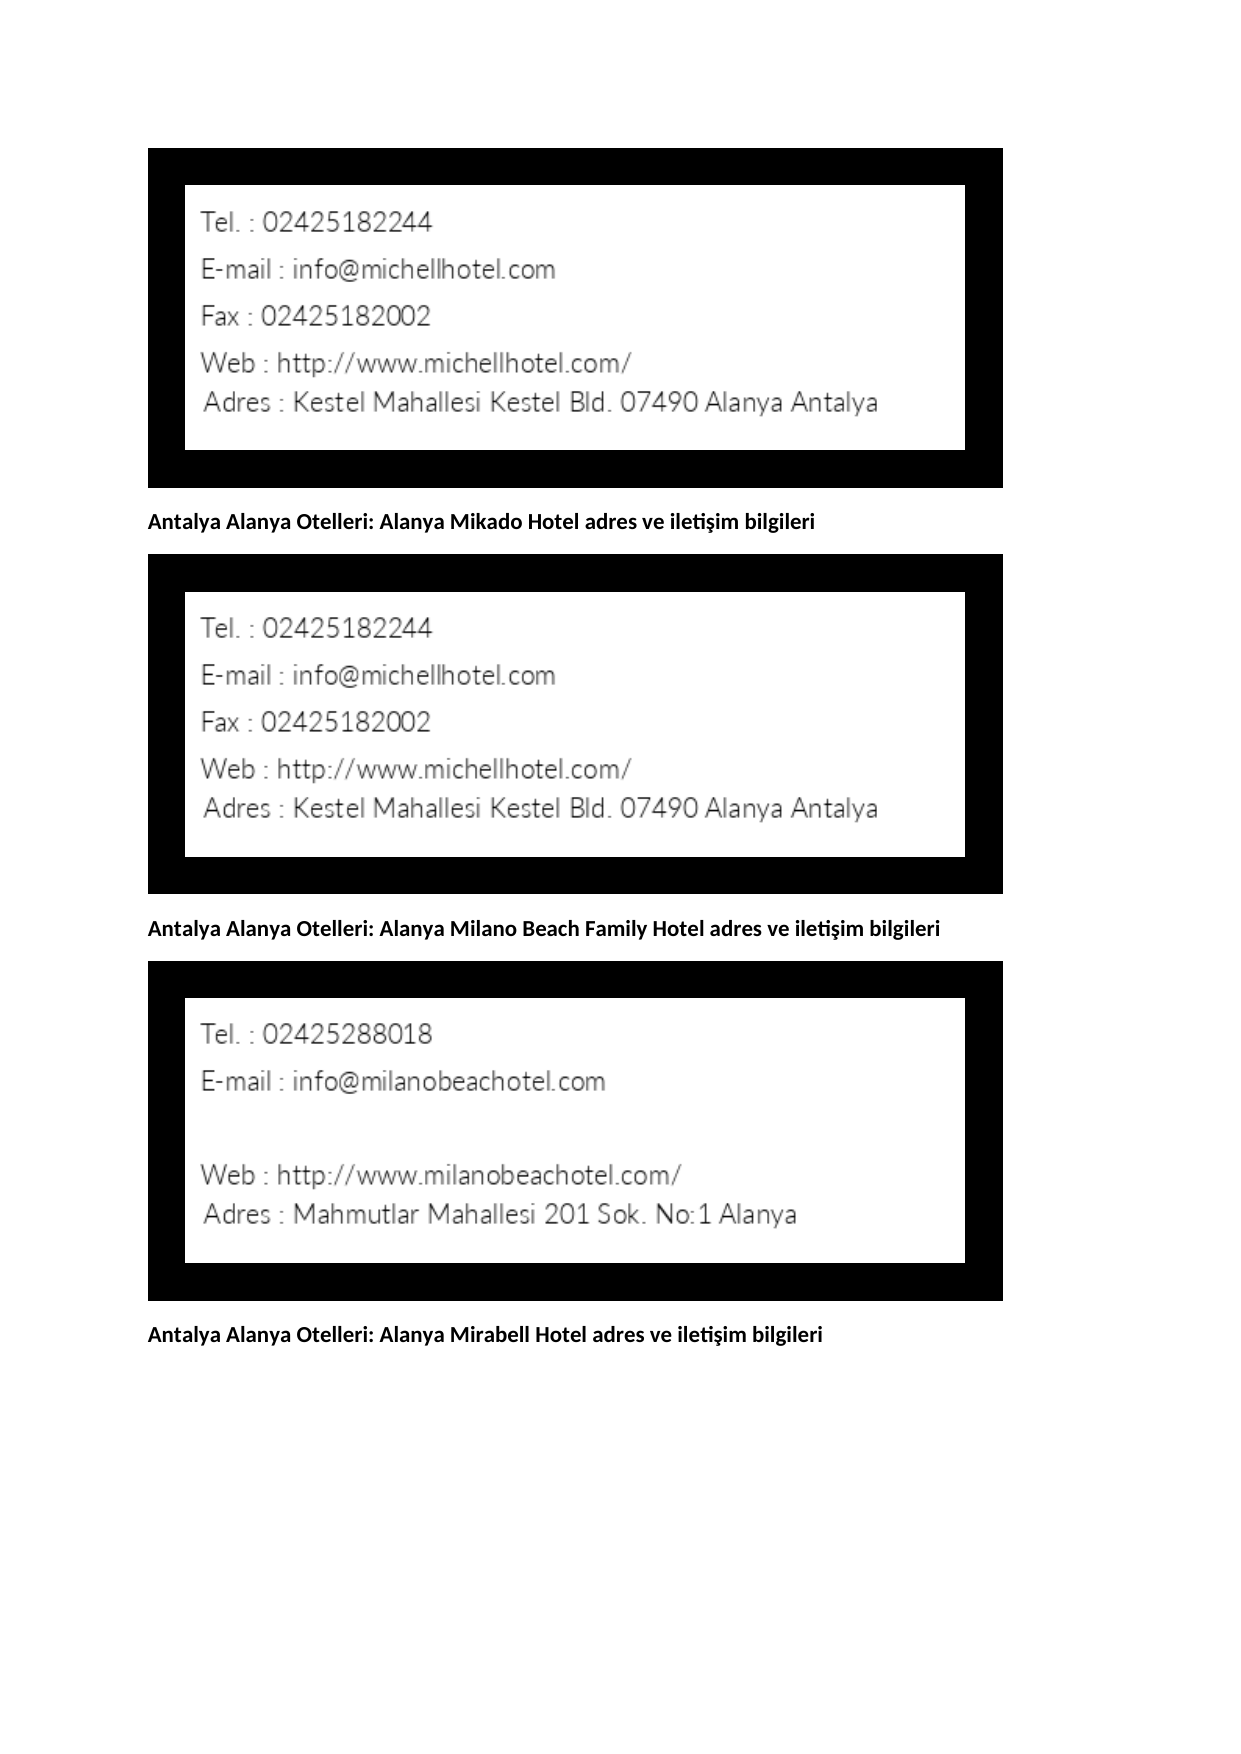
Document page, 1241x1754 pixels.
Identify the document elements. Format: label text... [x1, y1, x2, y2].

picture [185, 592, 965, 857]
picture [185, 998, 965, 1263]
picture [185, 185, 965, 450]
text Antalya Alanya Otelleri: Alanya Mirabell Hotel adres ve iletişim bilgileri [148, 1320, 1093, 1348]
text Antalya Alanya Otelleri: Alanya Milano Beach Family Hotel adres ve iletişim bilgileri [148, 914, 1093, 942]
text Antalya Alanya Otelleri: Alanya Mikado Hotel adres ve iletişim bilgileri [148, 507, 1093, 535]
